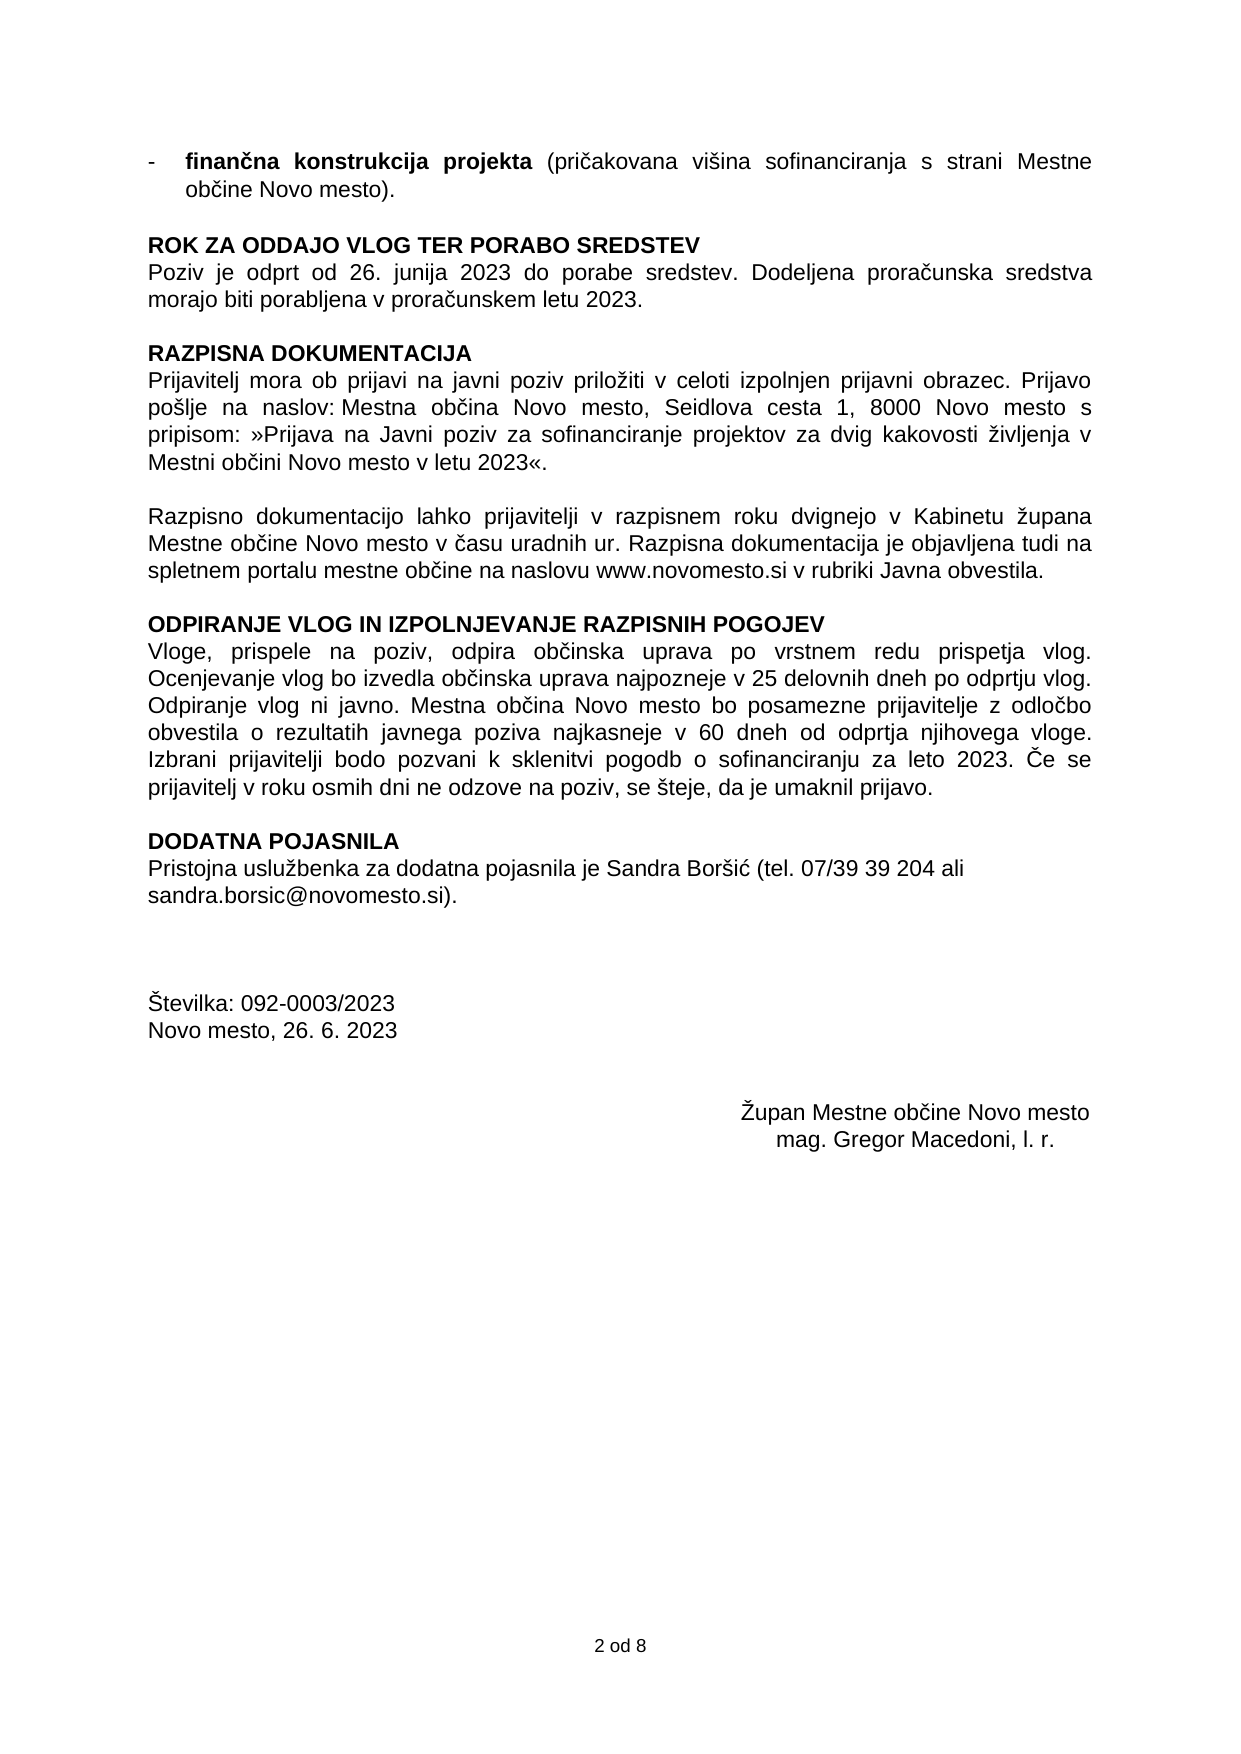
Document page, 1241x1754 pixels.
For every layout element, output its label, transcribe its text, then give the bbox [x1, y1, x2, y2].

text Številka: 092-0003/2023 [148, 990, 1093, 1017]
text ODPIRANJE VLOG IN IZPOLNJEVANJE RAZPISNIH POGOJEV [148, 611, 1093, 638]
list finančna konstrukcija projekta (pričakovana višina sofinanciranja s strani Mestne občine Novo mesto). [148, 148, 1093, 202]
text Razpisno dokumentacijo lahko prijavitelji v razpisnem roku dvignejo v Kabinetu župana Mestne občine Novo mesto v času uradnih ur. Razpisna dokumentacija je objavljena tudi na spletnem portalu mestne občine na naslovu www.novomesto.si v rubriki Javna obvestila. [148, 502, 1093, 584]
text Župan Mestne občine Novo mesto [738, 1098, 1093, 1125]
text Prijavitelj mora ob prijavi na javni poziv priložiti v celoti izpolnjen prijavni obrazec. Prijavo pošlje na naslov: Mestna občina Novo mesto, Seidlova cesta 1, 8000 Novo mesto s pripisom: »Prijava na Javni poziv za sofinanciranje projektov za dvig kakovosti življenja v Mestni občini Novo mesto v letu 2023«. [148, 367, 1093, 475]
text RAZPISNA DOKUMENTACIJA [148, 340, 1093, 367]
text Vloge, prispele na poziv, odpira občinska uprava po vrstnem redu prispetja vlog. Ocenjevanje vlog bo izvedla občinska uprava najpozneje v 25 delovnih dneh po odprtju vlog. Odpiranje vlog ni javno. Mestna občina Novo mesto bo posamezne prijavitelje z odločbo obvestila o rezultatih javnega poziva najkasneje v 60 dneh od odprtja njihovega vloge. Izbrani prijavitelji bodo pozvani k sklenitvi pogodb o sofinanciranju za leto 2023. Če se prijavitelj v roku osmih dni ne odzove na poziv, se šteje, da je umaknil prijavo. [148, 638, 1093, 800]
text Poziv je odprt od 26. junija 2023 do porabe sredstev. Dodeljena proračunska sredstva morajo biti porabljena v proračunskem letu 2023. [148, 259, 1093, 313]
text ROK ZA ODDAJO VLOG TER PORABO SREDSTEV [148, 232, 1093, 259]
text DODATNA POJASNILA [148, 827, 1093, 854]
text Pristojna uslužbenka za dodatna pojasnila je Sandra Boršić (tel. 07/39 39 204 ali sandra.borsic@novomesto.si). [148, 854, 1093, 909]
text mag. Gregor Macedoni, l. r. [738, 1125, 1093, 1152]
text Novo mesto, 26. 6. 2023 [148, 1017, 1093, 1044]
